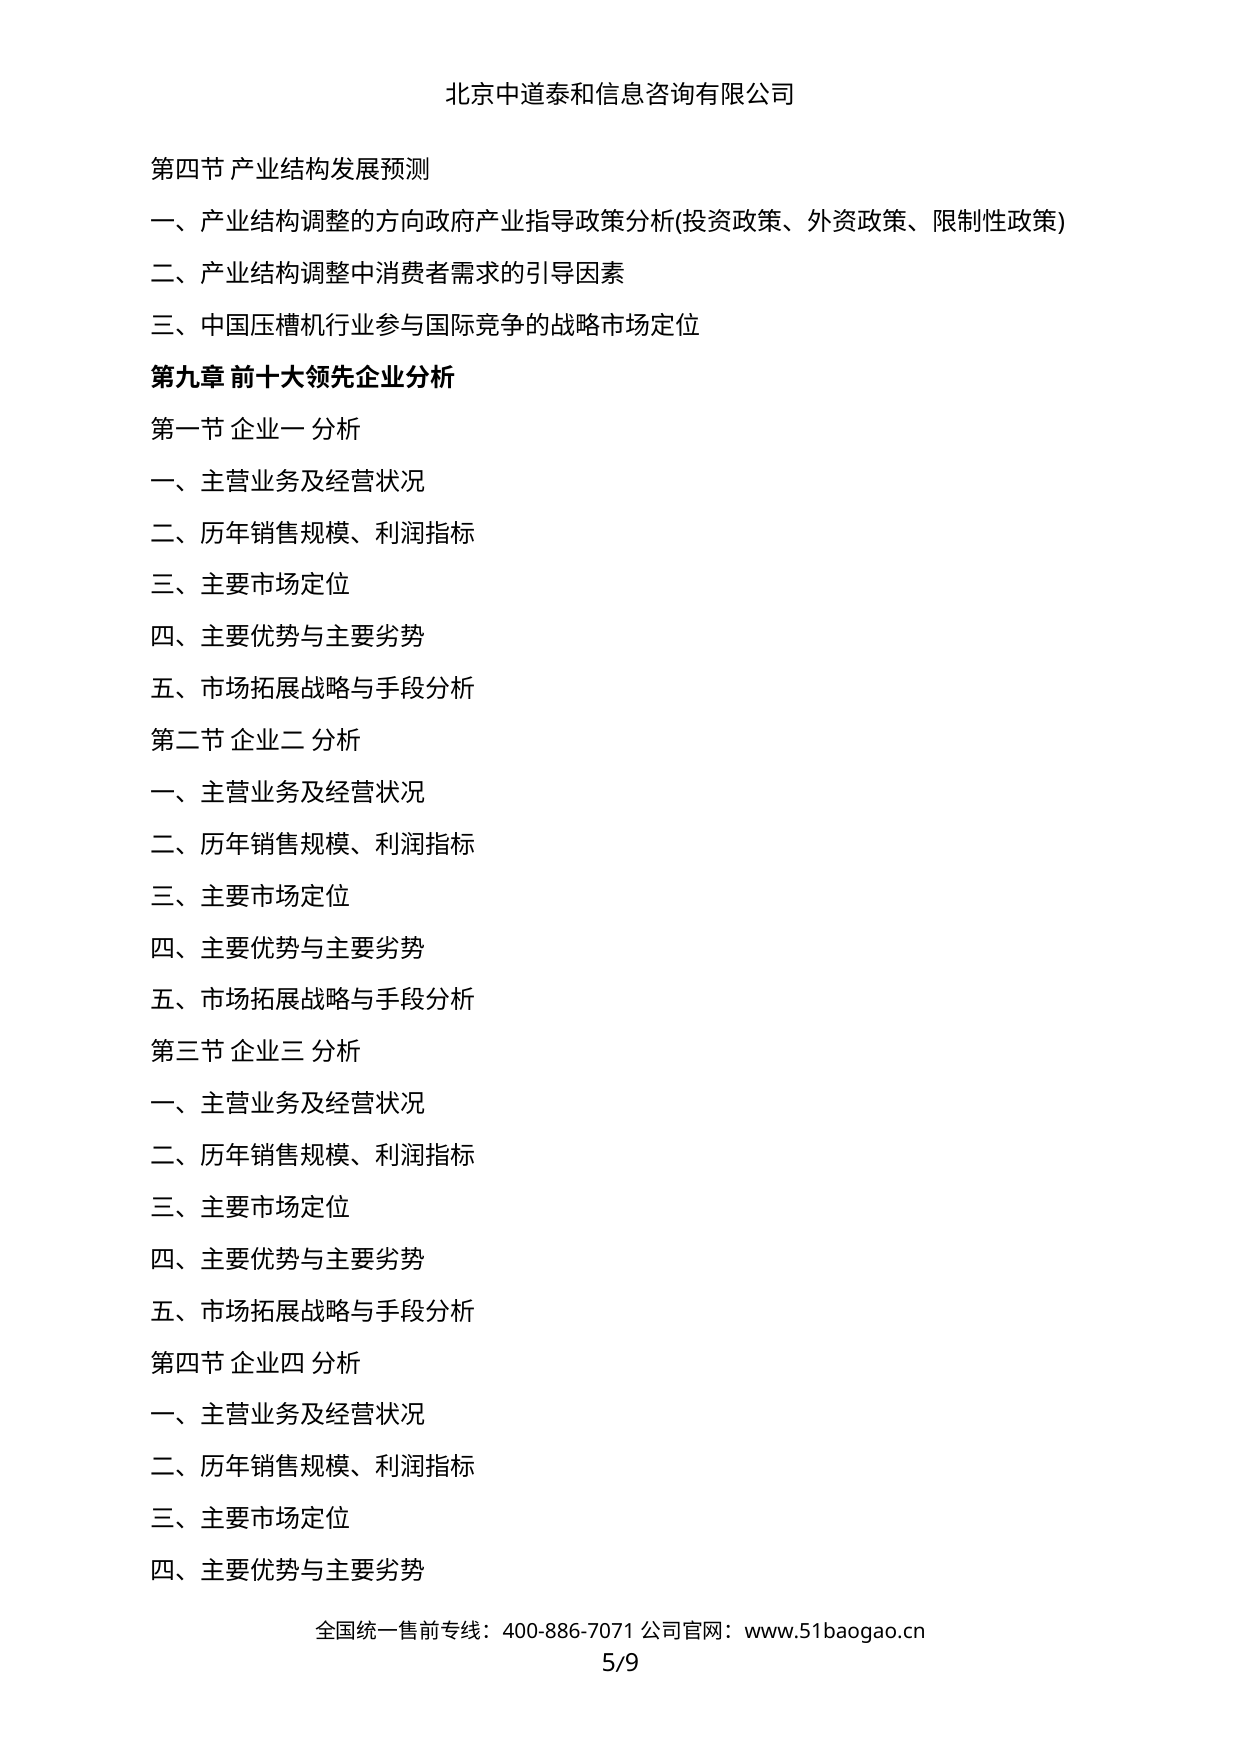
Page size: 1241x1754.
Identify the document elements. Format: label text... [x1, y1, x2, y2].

text 二、历年销售规模、利润指标 [150, 513, 1090, 549]
text 一、主营业务及经营状况 [150, 772, 1090, 809]
text 三、主要市场定位 [150, 565, 1090, 601]
text 一、主营业务及经营状况 [150, 1395, 1090, 1431]
text 五、市场拓展战略与手段分析 [150, 980, 1090, 1016]
text 三、中国压槽机行业参与国际竞争的战略市场定位 [150, 306, 1090, 342]
text 二、产业结构调整中消费者需求的引导因素 [150, 254, 1090, 290]
text 二、历年销售规模、利润指标 [150, 1136, 1090, 1172]
text 五、市场拓展战略与手段分析 [150, 1291, 1090, 1327]
text 第三节 企业三 分析 [150, 1032, 1090, 1068]
text 第四节 企业四 分析 [150, 1343, 1090, 1379]
text 第四节 产业结构发展预测 [150, 150, 1090, 186]
text 二、历年销售规模、利润指标 [150, 824, 1090, 861]
text 第九章 前十大领先企业分析 [150, 357, 1090, 394]
text 三、主要市场定位 [150, 1187, 1090, 1224]
text 三、主要市场定位 [150, 876, 1090, 912]
text 第一节 企业一 分析 [150, 409, 1090, 446]
text 五、市场拓展战略与手段分析 [150, 669, 1090, 705]
text 第二节 企业二 分析 [150, 721, 1090, 757]
text 四、主要优势与主要劣势 [150, 1551, 1090, 1587]
text 一、产业结构调整的方向政府产业指导政策分析(投资政策、外资政策、限制性政策) [150, 202, 1090, 238]
text 一、主营业务及经营状况 [150, 461, 1090, 497]
text 二、历年销售规模、利润指标 [150, 1447, 1090, 1483]
text 三、主要市场定位 [150, 1499, 1090, 1535]
text 四、主要优势与主要劣势 [150, 928, 1090, 964]
text 四、主要优势与主要劣势 [150, 1239, 1090, 1276]
text 四、主要优势与主要劣势 [150, 617, 1090, 653]
text 一、主营业务及经营状况 [150, 1084, 1090, 1120]
